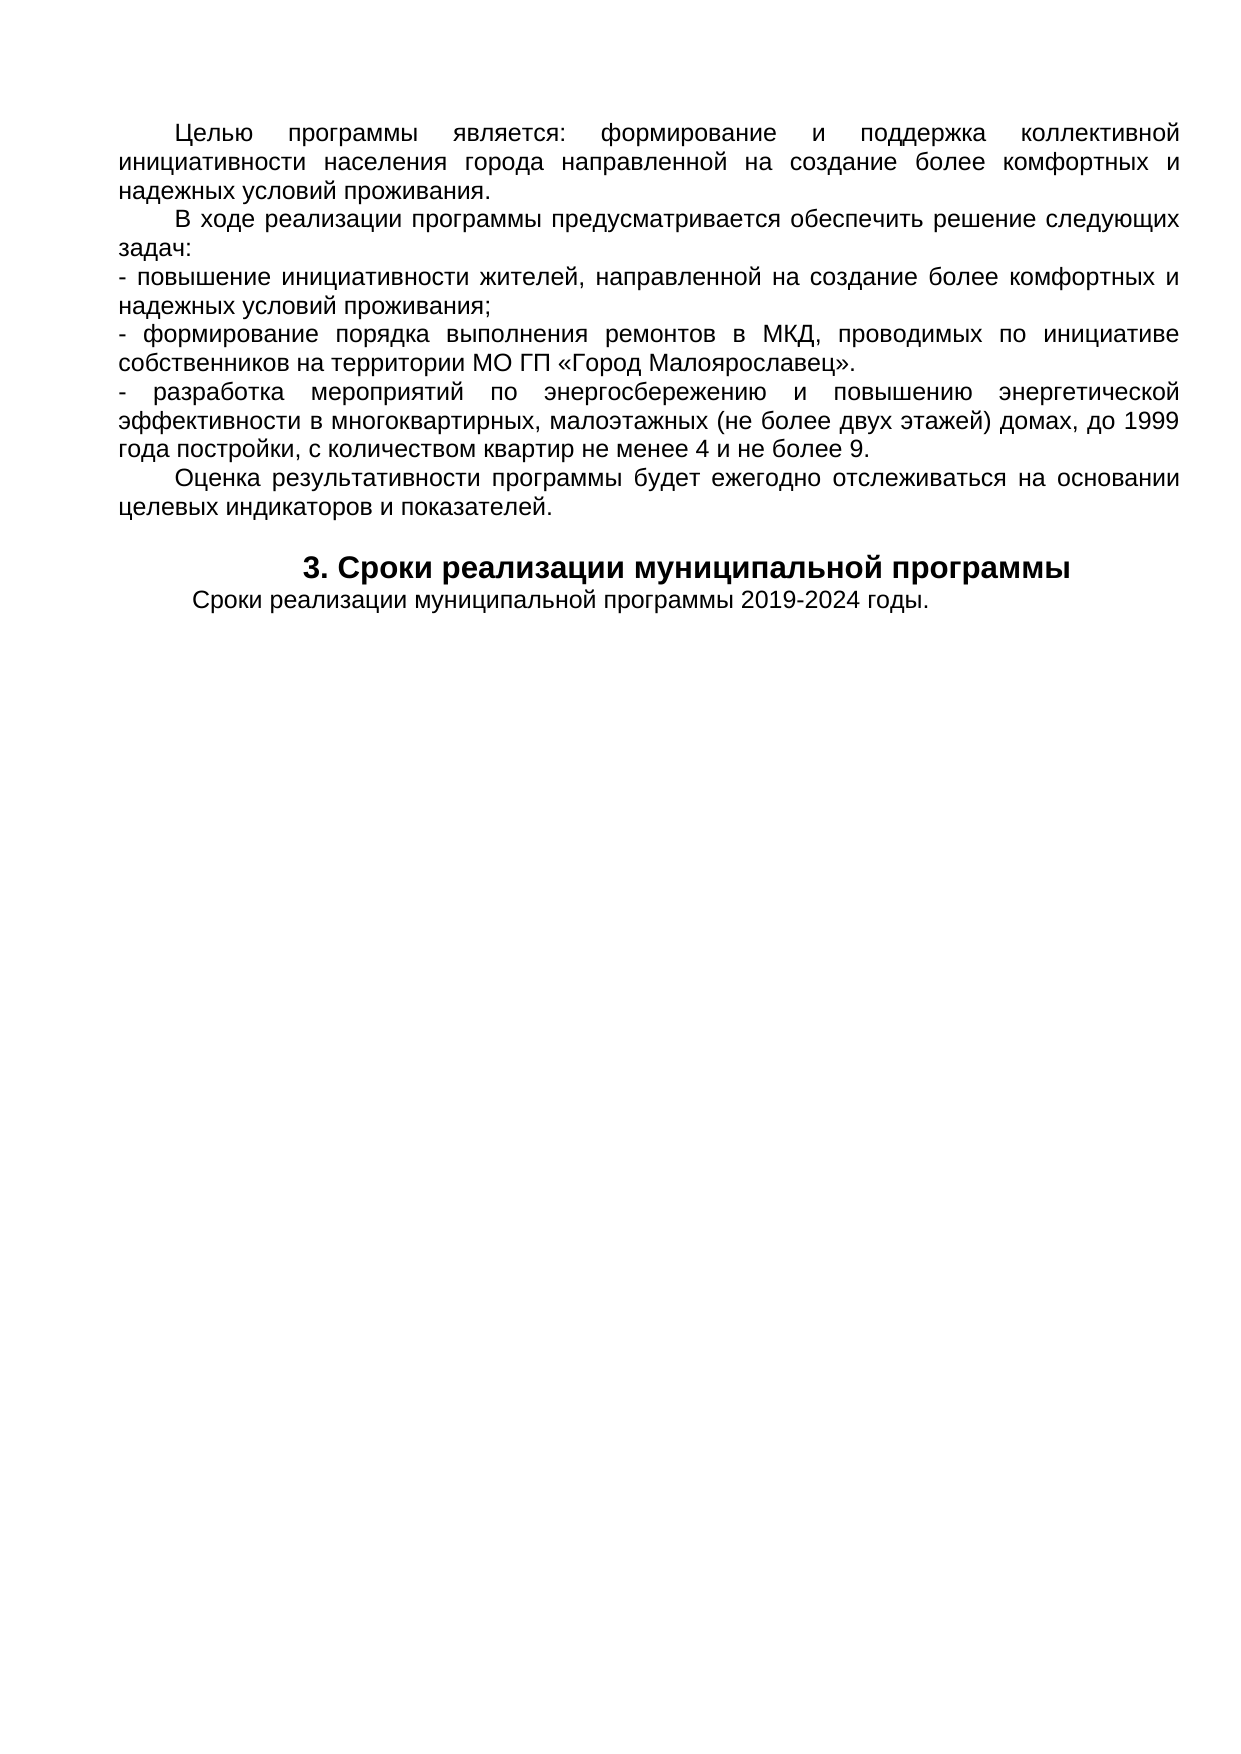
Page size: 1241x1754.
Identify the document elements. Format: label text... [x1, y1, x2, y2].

text Сроки реализации муниципальной программы 2019-2024 годы. [118, 585, 1181, 614]
text - повышение инициативности жителей, направленной на создание более комфортных и надежных условий проживания; [118, 262, 1181, 319]
text Целью программы является: формирование и поддержка коллективной инициативности населения города направленной на создание более комфортных и надежных условий проживания. [118, 118, 1181, 204]
text - разработка мероприятий по энергосбережению и повышению энергетической эффективности в многоквартирных, малоэтажных (не более двух этажей) домах, до 1999 года постройки, с количеством квартир не менее 4 и не более 9. [118, 377, 1181, 463]
text Оценка результативности программы будет ежегодно отслеживаться на основании целевых индикаторов и показателей. [118, 463, 1181, 521]
text В ходе реализации программы предусматривается обеспечить решение следующих задач: [118, 204, 1181, 262]
text - формирование порядка выполнения ремонтов в МКД, проводимых по инициативе собственников на территории МО ГП «Город Малоярославец». [118, 319, 1181, 377]
text 3. Сроки реализации муниципальной программы [118, 549, 1181, 585]
